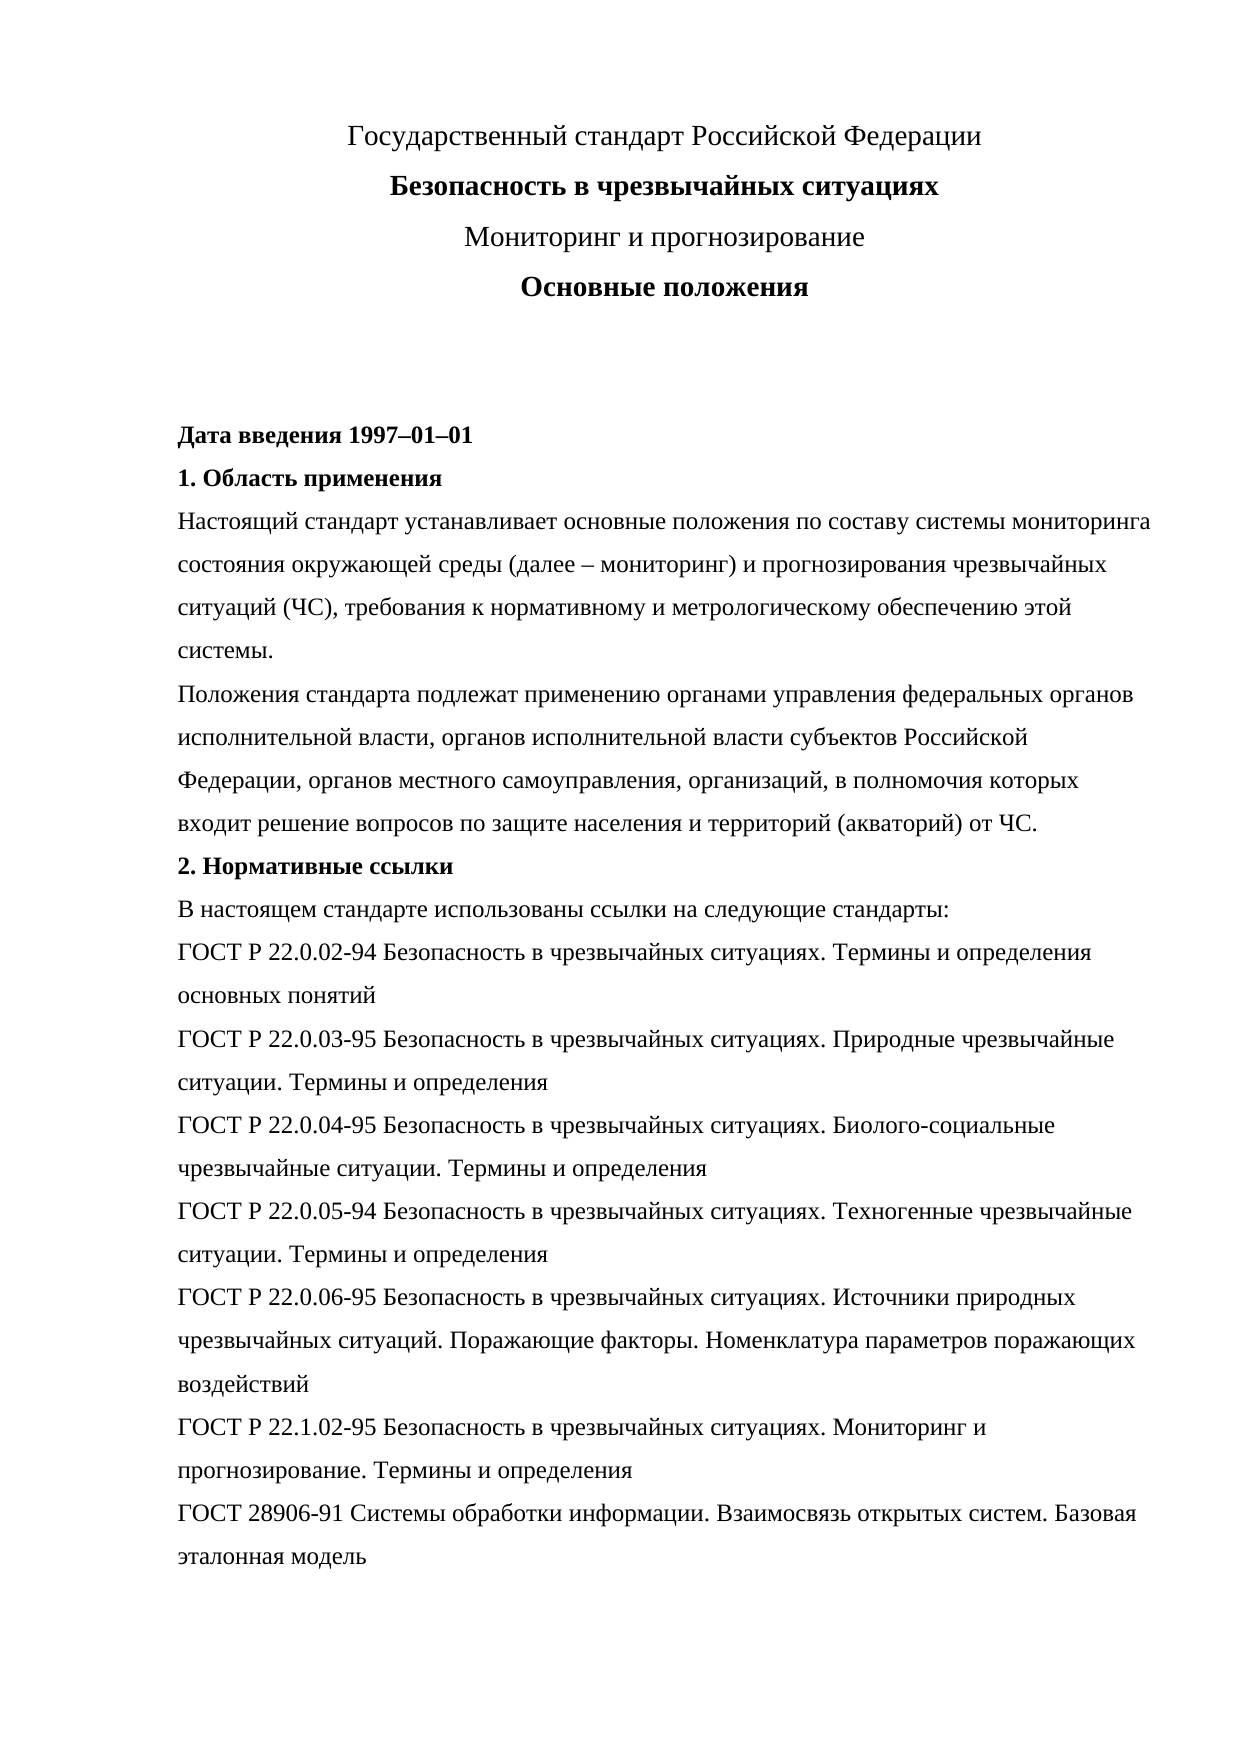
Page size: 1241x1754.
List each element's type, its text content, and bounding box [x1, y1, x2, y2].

text В настоящем стандарте использованы ссылки на следующие стандарты: [177, 894, 1152, 923]
text Основные положения [177, 269, 1152, 303]
text ГОСТ Р 22.0.05-94 Безопасность в чрезвычайных ситуациях. Техногенные чрезвычайные ситуации. Термины и определения [177, 1196, 1152, 1268]
text ГОСТ Р 22.0.03-95 Безопасность в чрезвычайных ситуациях. Природные чрезвычайные ситуации. Термины и определения [177, 1024, 1152, 1096]
text 2. Нормативные ссылки [177, 851, 1152, 880]
text Государственный стандарт Российской Федерации [177, 118, 1152, 152]
text Мониторинг и прогнозирование [177, 219, 1152, 252]
text ГОСТ Р 22.1.02-95 Безопасность в чрезвычайных ситуациях. Мониторинг и прогнозирование. Термины и определения [177, 1412, 1152, 1484]
text Дата введения 1997–01–01 [177, 420, 1152, 449]
text ГОСТ Р 22.0.04-95 Безопасность в чрезвычайных ситуациях. Биолого-социальные чрезвычайные ситуации. Термины и определения [177, 1110, 1152, 1182]
text Положения стандарта подлежат применению органами управления федеральных органов исполнительной власти, органов исполнительной власти субъектов Российской Федерации, органов местного самоуправления, организаций, в полномочия которых входит решение вопросов по защите населения и территорий (акваторий) от ЧС. [177, 679, 1152, 837]
text Настоящий стандарт устанавливает основные положения по составу системы мониторинга состояния окружающей среды (далее – мониторинг) и прогнозирования чрезвычайных ситуаций (ЧС), требования к нормативному и метрологическому обеспечению этой системы. [177, 506, 1152, 664]
text Безопасность в чрезвычайных ситуациях [177, 168, 1152, 202]
text ГОСТ Р 22.0.06-95 Безопасность в чрезвычайных ситуациях. Источники природных чрезвычайных ситуаций. Поражающие факторы. Номенклатура параметров поражающих воздействий [177, 1282, 1152, 1397]
text ГОСТ 28906-91 Системы обработки информации. Взаимосвязь открытых систем. Базовая эталонная модель [177, 1498, 1152, 1570]
text 1. Область применения [177, 463, 1152, 492]
text ГОСТ Р 22.0.02-94 Безопасность в чрезвычайных ситуациях. Термины и определения основных понятий [177, 937, 1152, 1009]
